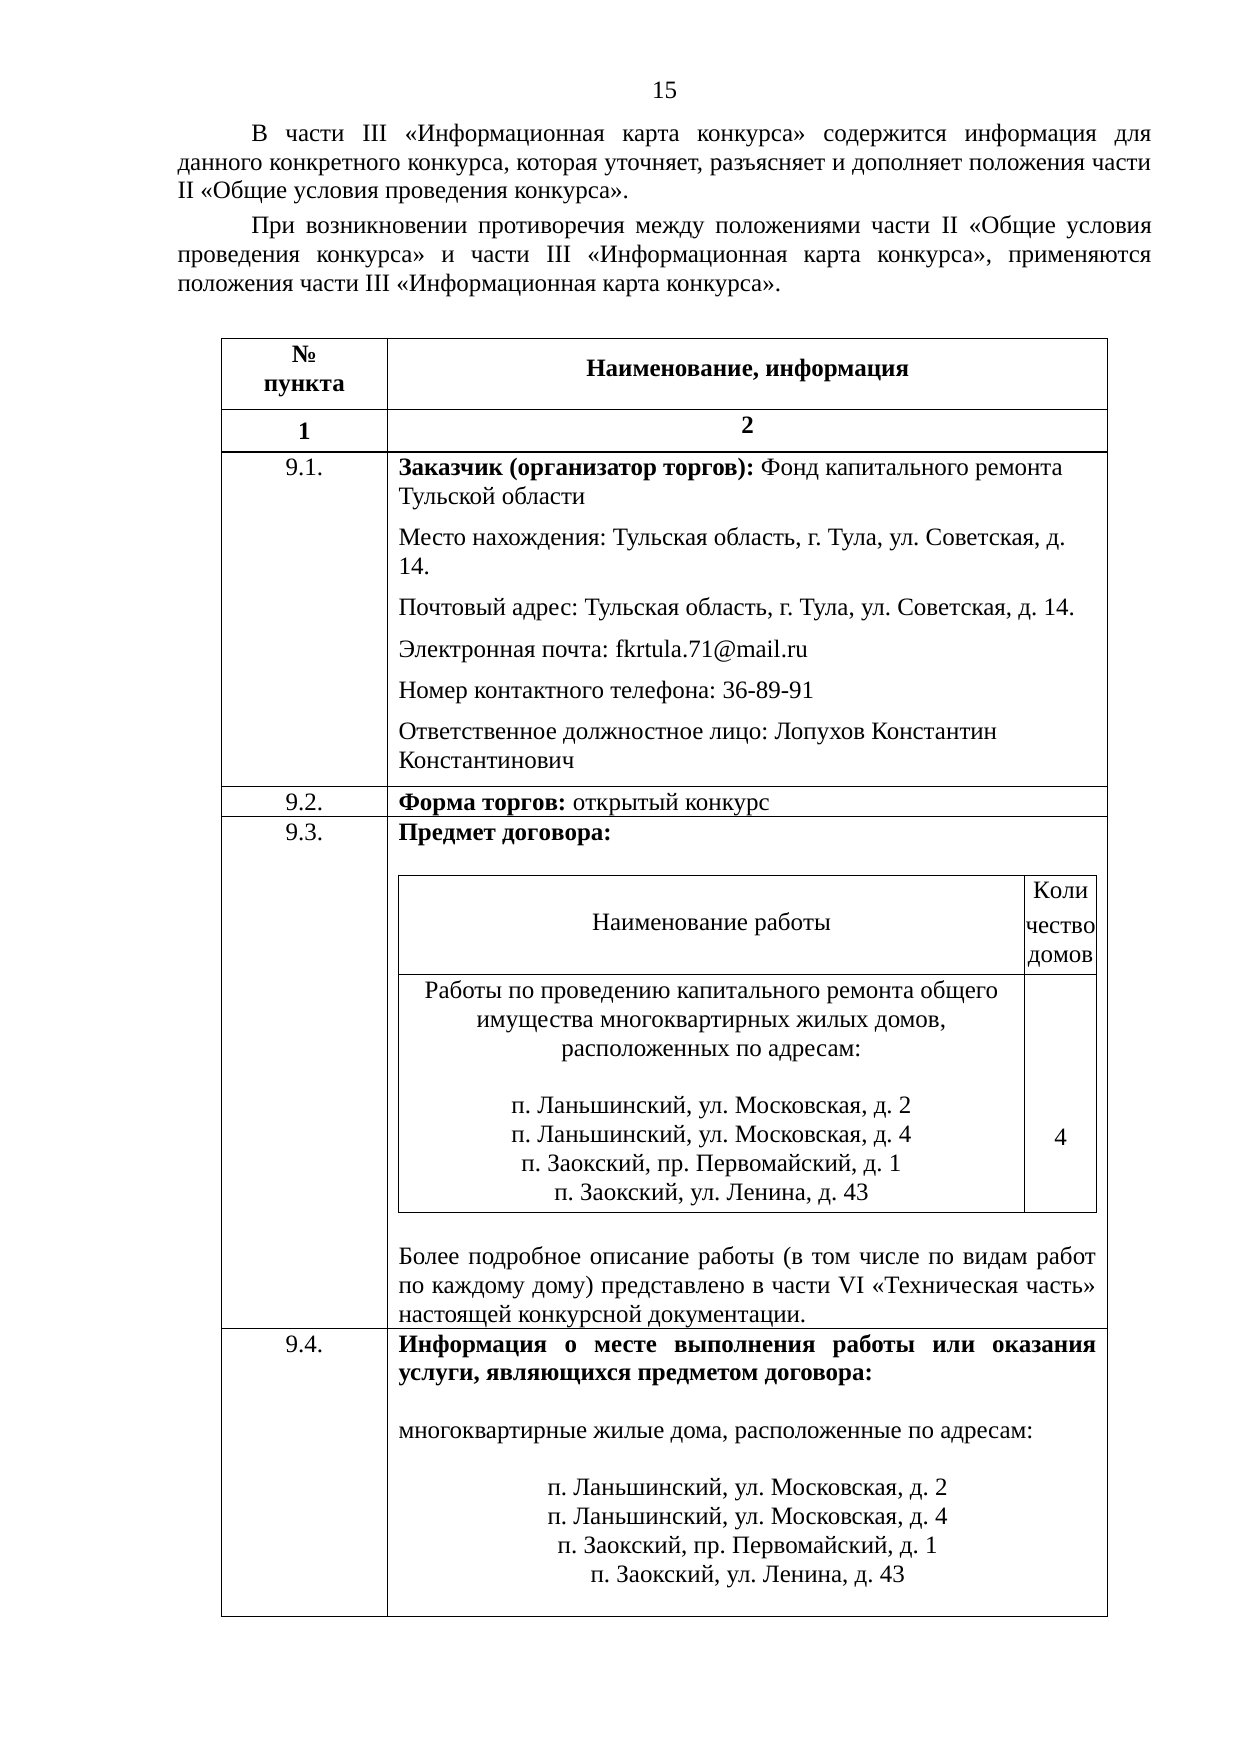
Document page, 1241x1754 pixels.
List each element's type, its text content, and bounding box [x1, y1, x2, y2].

text При возникновении противоречия между положениями части II «Общие условия проведения конкурса» и части III «Информационная карта конкурса», применяются положения части III «Информационная карта конкурса». [177, 211, 1152, 297]
table_cell 2 [388, 410, 1107, 451]
table_header Наименование, информация [388, 339, 1107, 409]
table_cell Форма торгов: открытый конкурс [388, 787, 1107, 816]
table_cell 9.1. [222, 453, 387, 786]
text В части III «Информационная карта конкурса» содержится информация для данного конкретного конкурса, которая уточняет, разъясняет и дополняет положения части II «Общие условия проведения конкурса». [177, 118, 1152, 204]
table_cell Предмет договора: Более подробное описание работы (в том числе по видам работ по каждому дому) представлено в части VI «Техническая часть» настоящей конкурсной документации. [388, 817, 1107, 1328]
table_cell Информация о месте выполнения работы или оказания услуги, являющихся предметом договора: многоквартирные жилые дома, расположенные по адресам: п. Ланьшинский, ул. Московская, д. 2 п. Ланьшинский, ул. Московская, д. 4 п. Заокский, пр. Первомайский, д. 1 п. Заокский, ул. Ленина, д. 43 [388, 1329, 1107, 1616]
table_cell 9.2. [222, 787, 387, 816]
table_cell Заказчик (организатор торгов): Фонд капитального ремонта Тульской области Место нахождения: Тульская область, г. Тула, ул. Советская, д. 14. Почтовый адрес: Тульская область, г. Тула, ул. Советская, д. 14. Электронная почта: fkrtula.71@mail.ru Номер контактного телефона: 36-89-91 Ответственное должностное лицо: Лопухов Константин Константинович [388, 453, 1107, 786]
table_header № пункта [222, 339, 387, 409]
table_cell 1 [222, 410, 387, 451]
table_cell 9.3. [222, 817, 387, 1328]
table_cell 9.4. [222, 1329, 387, 1616]
